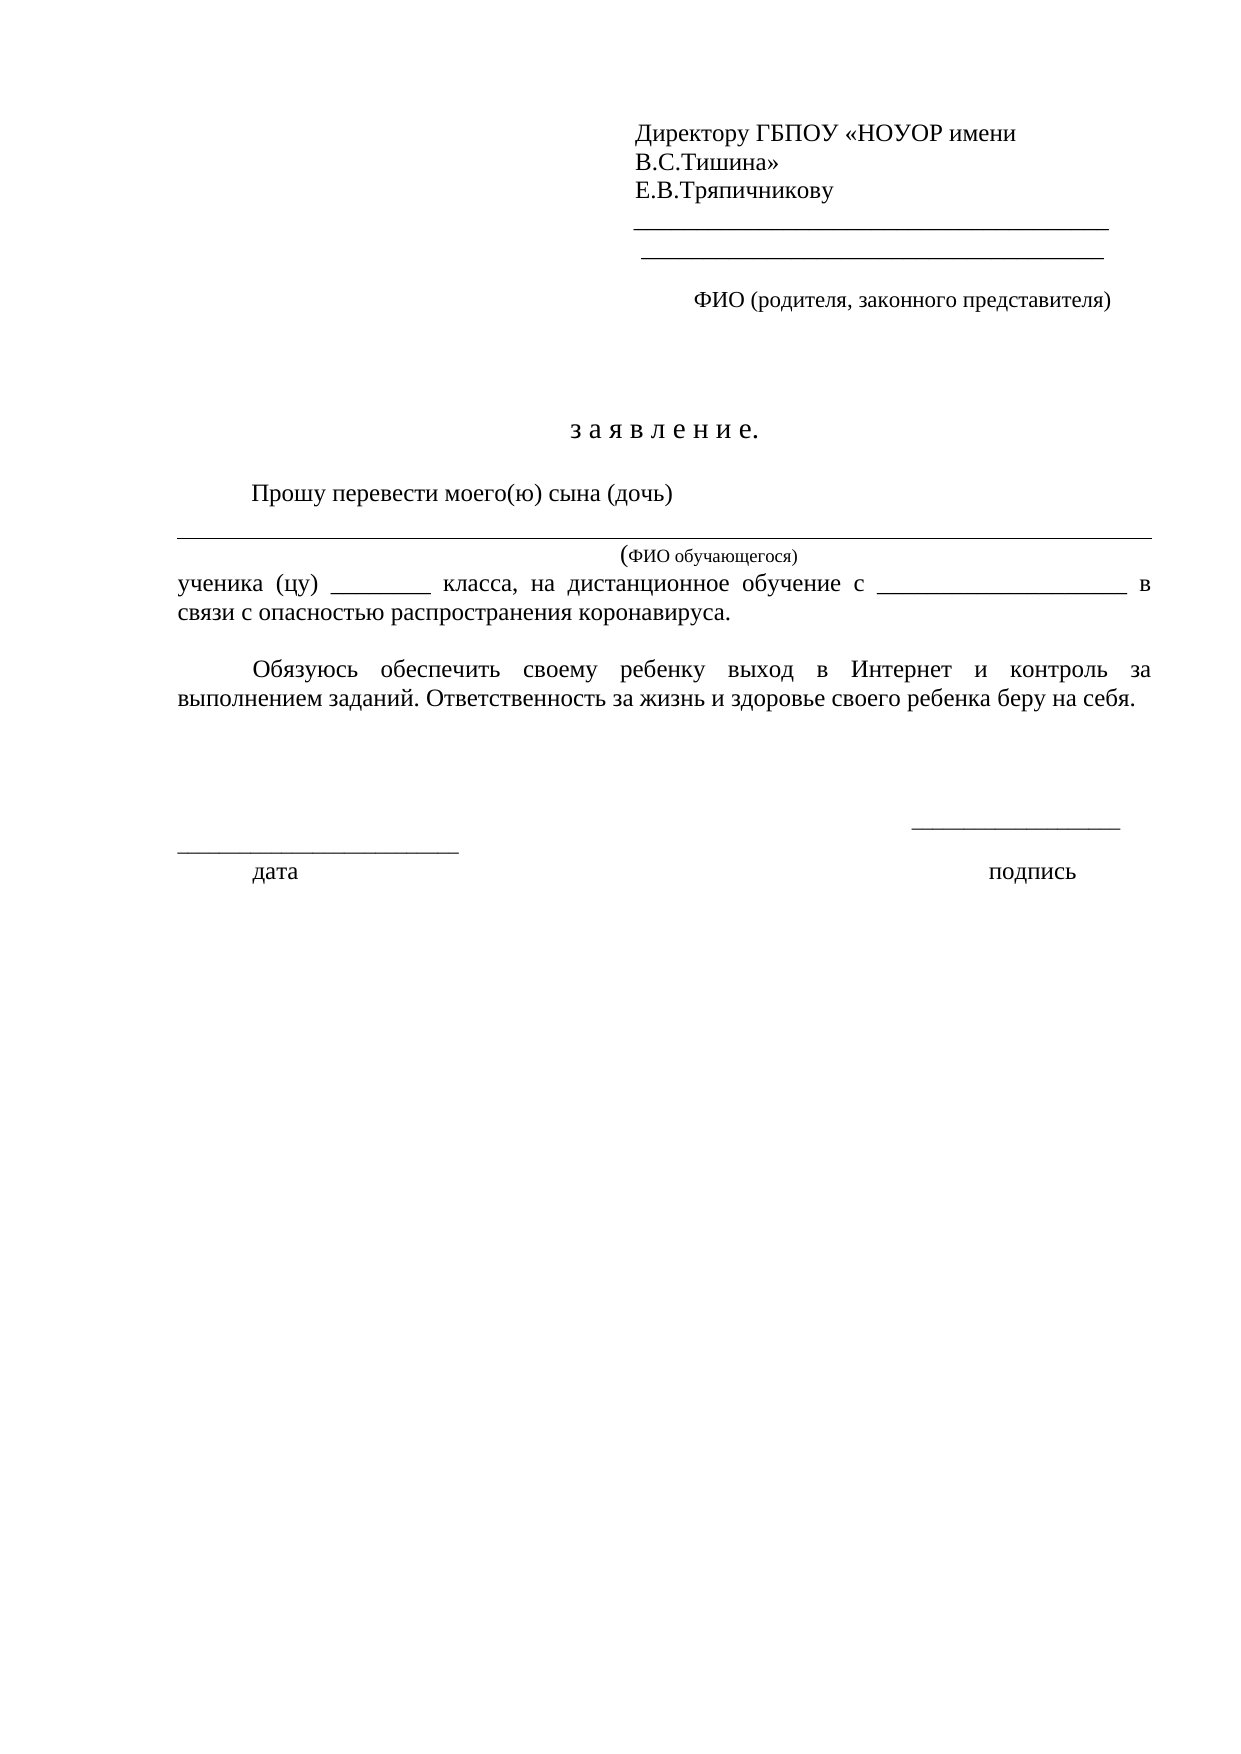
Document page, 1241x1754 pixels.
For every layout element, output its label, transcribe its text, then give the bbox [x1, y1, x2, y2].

text з а я в л е н и е. [177, 411, 1152, 444]
text ____________________ ___________________________ [177, 808, 1152, 856]
text ФИО (родителя, законного представителя) [635, 262, 1152, 312]
text ученика (цу) ________ класса, на дистанционное обучение с ____________________ в связи с опасностью распространения коронавируса. [177, 568, 1152, 625]
text Директору ГБПОУ «НОУОР имени В.С.Тишина» [635, 118, 1152, 176]
text _____________________________________ [635, 233, 1152, 262]
text (ФИО обучающегося) [177, 539, 1152, 568]
text ______________________________________ [177, 204, 1152, 233]
subtitle дата подпись [177, 856, 1152, 885]
text Прошу перевести моего(ю) сына (дочь) [177, 478, 1152, 507]
text Обязуюсь обеспечить своему ребенку выход в Интернет и контроль за выполнением заданий. Ответственность за жизнь и здоровье своего ребенка беру на себя. [177, 654, 1152, 712]
text Е.В.Тряпичникову [635, 176, 1152, 204]
